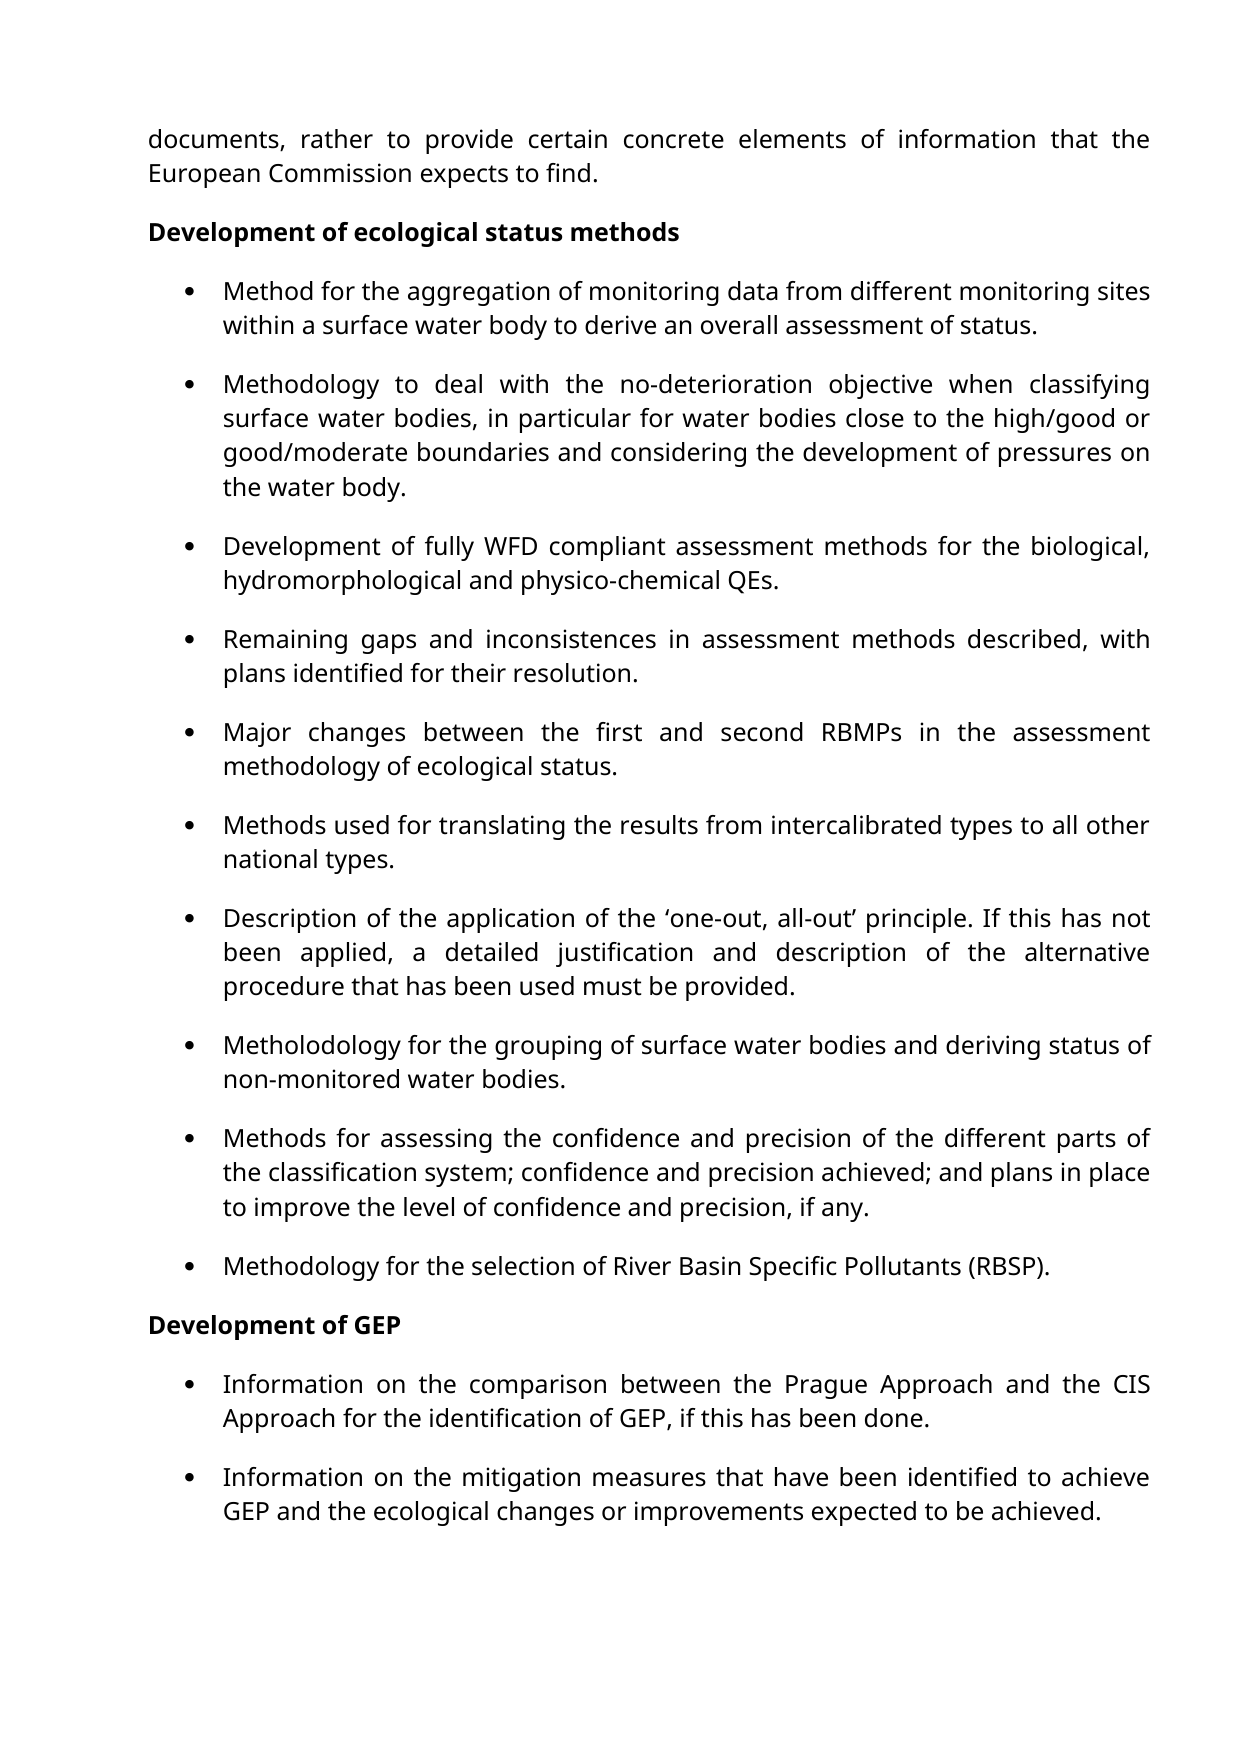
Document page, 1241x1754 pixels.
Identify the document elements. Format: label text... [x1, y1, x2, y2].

list Method for the aggregation of monitoring data from different monitoring sites within a surface water body to derive an overall assessment of status. [185, 274, 1152, 342]
list Information on the comparison between the Prague Approach and the CIS Approach for the identification of GEP, if this has been done. [185, 1366, 1152, 1434]
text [148, 122, 1152, 190]
list Methodology to deal with the no-deterioration objective when classifying surface water bodies, in particular for water bodies close to the high/good or good/moderate boundaries and considering the development of pressures on the water body. [185, 367, 1152, 503]
list Methods for assessing the confidence and precision of the different parts of the classification system; confidence and precision achieved; and plans in place to improve the level of confidence and precision, if any. [185, 1121, 1152, 1223]
list Metholodology for the grouping of surface water bodies and deriving status of non-monitored water bodies. [185, 1028, 1152, 1096]
text Development of ecological status methods [148, 215, 1152, 249]
text Development of GEP [148, 1307, 1152, 1341]
list Remaining gaps and inconsistences in assessment methods described, with plans identified for their resolution. [185, 621, 1152, 689]
list Information on the mitigation measures that have been identified to achieve GEP and the ecological changes or improvements expected to be achieved. [185, 1459, 1152, 1528]
list Description of the application of the ‘one-out, all-out’ principle. If this has not been applied, a detailed justification and description of the alternative procedure that has been used must be provided. [185, 901, 1152, 1003]
list Development of fully WFD compliant assessment methods for the biological, hydromorphological and physico-chemical QEs. [185, 528, 1152, 596]
list Major changes between the first and second RBMPs in the assessment methodology of ecological status. [185, 714, 1152, 783]
list Methodology for the selection of River Basin Specific Pollutants (RBSP). [185, 1248, 1152, 1282]
list Methods used for translating the results from intercalibrated types to all other national types. [185, 808, 1152, 876]
